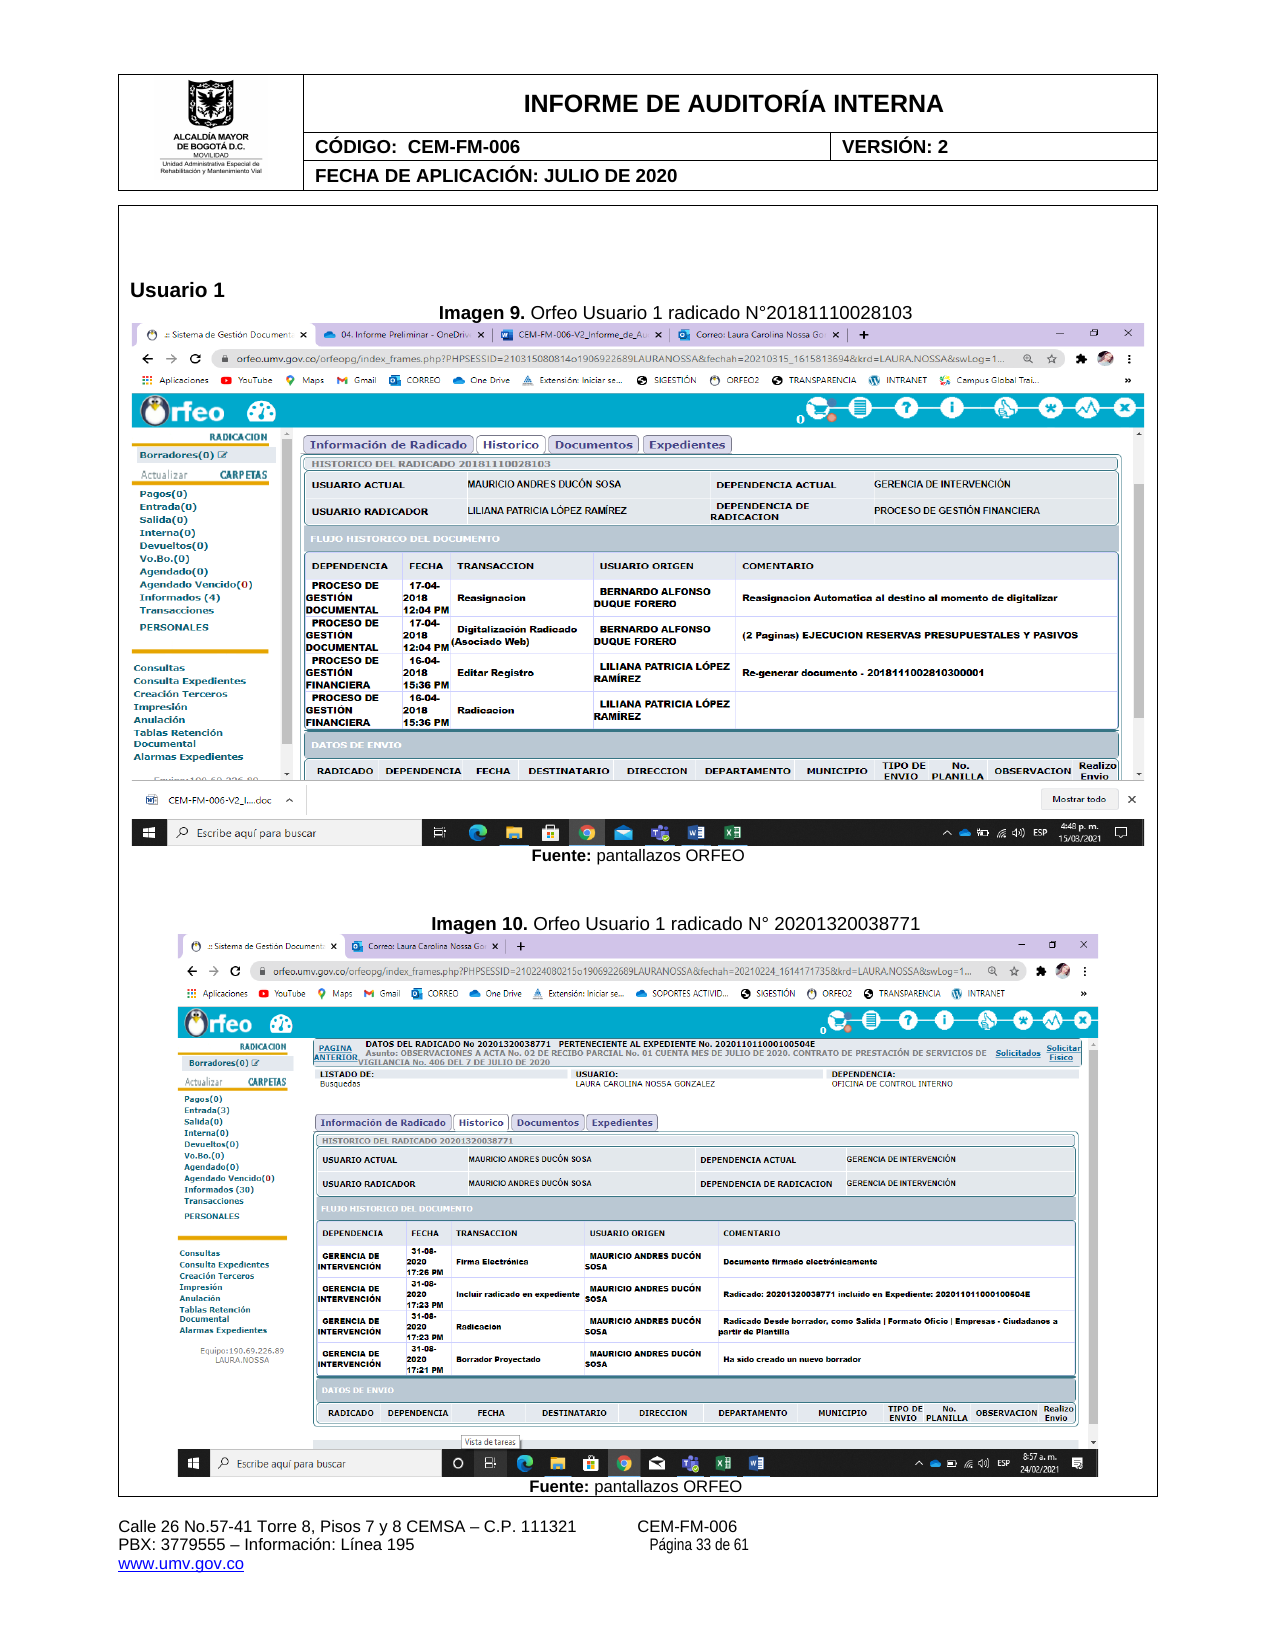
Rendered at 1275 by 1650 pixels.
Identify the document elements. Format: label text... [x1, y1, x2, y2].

picture [154, 75, 268, 180]
picture [131, 323, 1145, 846]
picture [177, 934, 1099, 1477]
